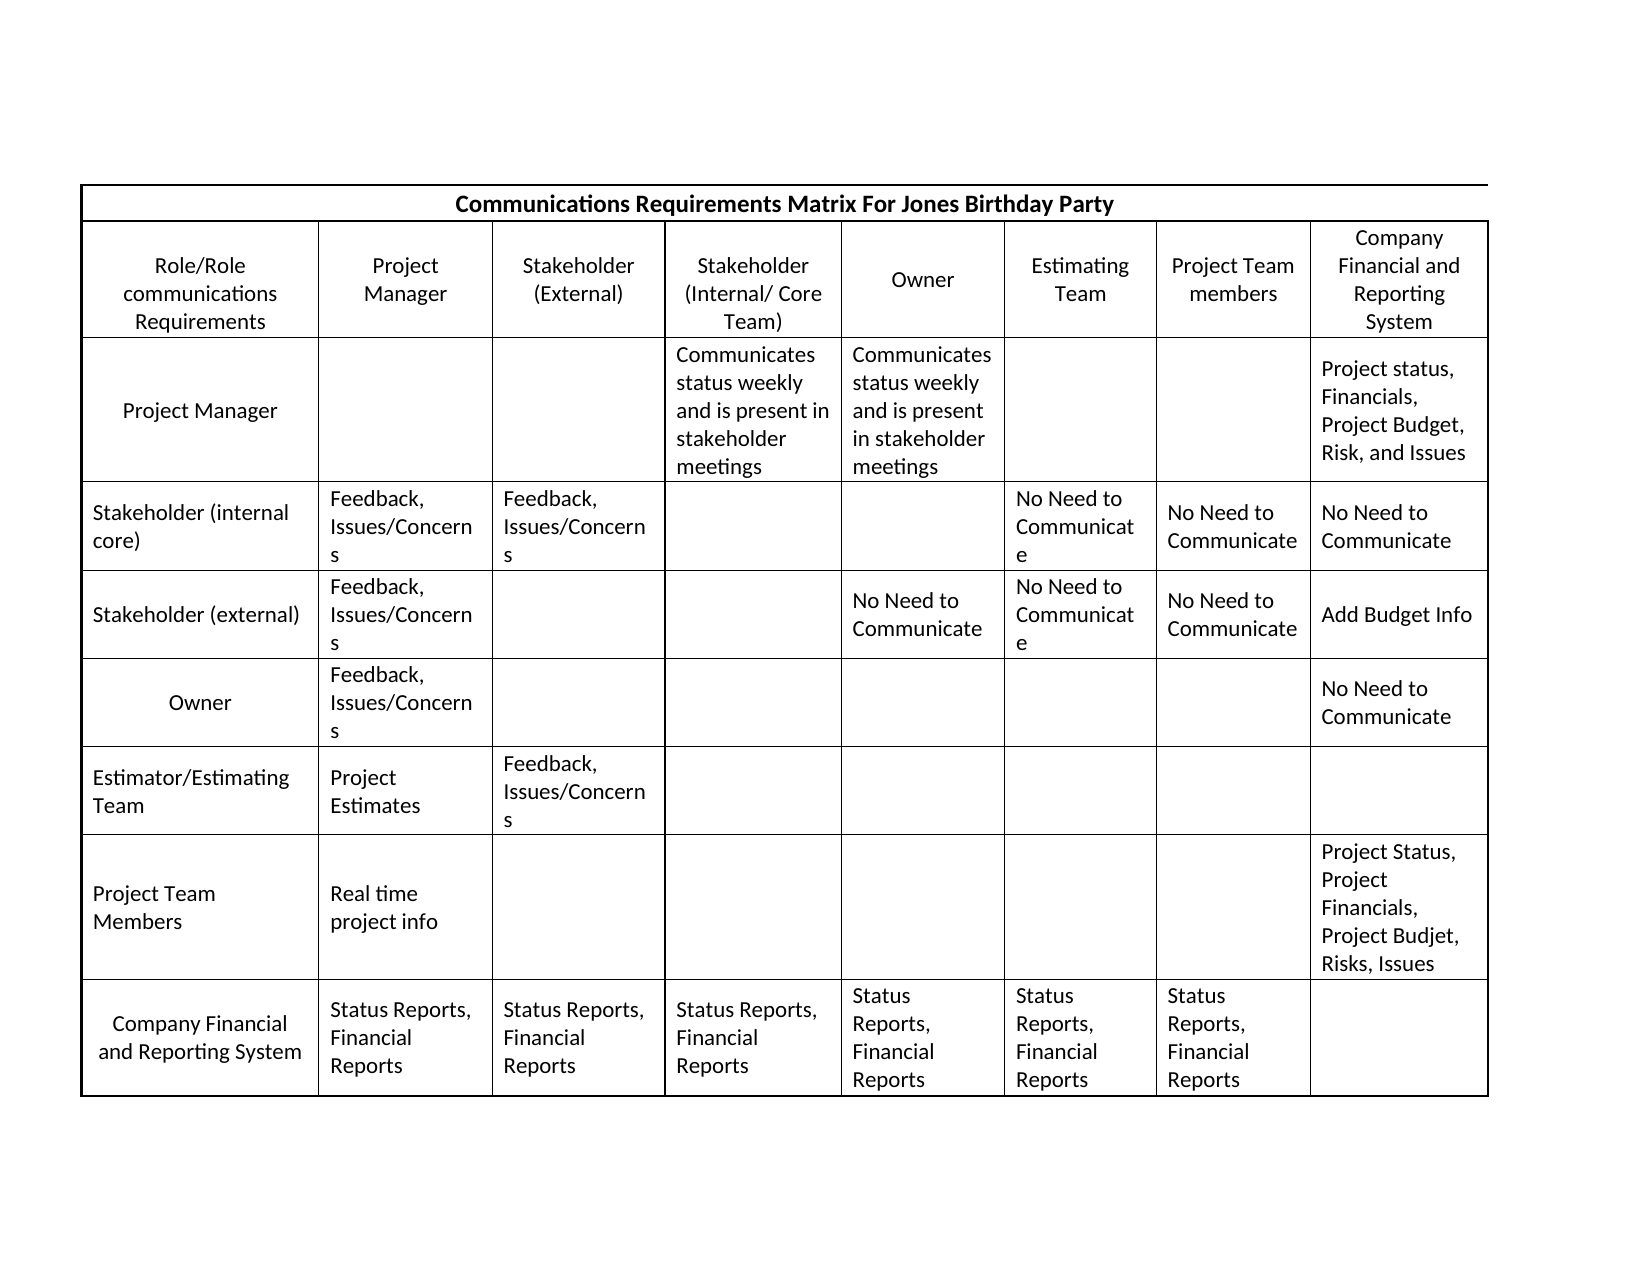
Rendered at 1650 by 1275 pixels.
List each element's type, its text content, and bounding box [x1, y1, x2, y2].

table_cell Status Reports, Financial Reports [319, 980, 492, 1095]
table_cell Stakeholder (internal core) [83, 482, 318, 570]
table_cell No Need to Communicate [1005, 571, 1156, 658]
table_cell [1005, 747, 1156, 834]
table_cell Project status, Financials, Project Budget, Risk, and Issues [1311, 338, 1487, 481]
table_cell Project Manager [319, 222, 492, 337]
table_cell [493, 659, 664, 746]
table_cell [842, 482, 1004, 570]
table_cell Stakeholder (Internal/ Core Team) [666, 222, 841, 337]
table_cell [1311, 980, 1487, 1095]
table_cell Status Reports, Financial Reports [1157, 980, 1310, 1095]
table_cell [842, 835, 1004, 979]
table_cell [842, 659, 1004, 746]
table_cell Feedback, Issues/Concerns [493, 747, 664, 834]
table_cell Real time project info [319, 835, 492, 979]
table_cell Stakeholder (External) [493, 222, 664, 337]
table_cell [666, 482, 841, 570]
table_cell [1157, 338, 1310, 481]
table_cell Project Manager [83, 338, 318, 481]
table_cell Owner [842, 222, 1004, 337]
table_cell Status Reports, Financial Reports [842, 980, 1004, 1095]
table_cell Feedback, Issues/Concerns [319, 571, 492, 658]
table_cell [319, 338, 492, 481]
table_cell [666, 747, 841, 834]
table_cell [493, 835, 664, 979]
table_cell [1311, 747, 1487, 834]
table_cell Feedback, Issues/Concerns [319, 482, 492, 570]
table_cell Estimator/Estimating Team [83, 747, 318, 834]
table_cell [1157, 659, 1310, 746]
table_cell No Need to Communicate [1005, 482, 1156, 570]
table_cell [1157, 747, 1310, 834]
table_cell No Need to Communicate [1311, 659, 1487, 746]
table_cell Project Team Members [83, 835, 318, 979]
table_cell Status Reports, Financial Reports [666, 980, 841, 1095]
table_cell [1005, 835, 1156, 979]
table_cell Owner [83, 659, 318, 746]
table_cell No Need to Communicate [1157, 482, 1310, 570]
table_cell Status Reports, Financial Reports [493, 980, 664, 1095]
table_cell No Need to Communicate [1157, 571, 1310, 658]
table_cell No Need to Communicate [842, 571, 1004, 658]
table_cell Communicates status weekly and is present in stakeholder meetings [666, 338, 841, 481]
table_cell [842, 747, 1004, 834]
table_cell [1157, 835, 1310, 979]
table_cell Estimating Team [1005, 222, 1156, 337]
table_cell [1005, 338, 1156, 481]
table_cell No Need to Communicate [1311, 482, 1487, 570]
table_cell [493, 338, 664, 481]
table_cell Company Financial and Reporting System [1311, 222, 1487, 337]
table_cell Status Reports, Financial Reports [1005, 980, 1156, 1095]
table_cell Feedback, Issues/Concerns [493, 482, 664, 570]
table_cell Communicates status weekly and is present in stakeholder meetings [842, 338, 1004, 481]
table_cell Project Estimates [319, 747, 492, 834]
table_cell [493, 571, 664, 658]
table_cell Stakeholder (external) [83, 571, 318, 658]
table_cell [1005, 659, 1156, 746]
table_cell Company Financial and Reporting System [83, 980, 318, 1095]
table_cell [666, 659, 841, 746]
table_cell Feedback, Issues/Concerns [319, 659, 492, 746]
table_cell Project Status, Project Financials, Project Budjet, Risks, Issues [1311, 835, 1487, 979]
table_cell [666, 571, 841, 658]
table_cell Add Budget Info [1311, 571, 1487, 658]
table_cell [666, 835, 841, 979]
table_cell Role/Role communications Requirements [83, 222, 318, 337]
table_header Communications Requirements Matrix For Jones Birthday Party [83, 186, 1488, 220]
table_cell Project Team members [1157, 222, 1310, 337]
